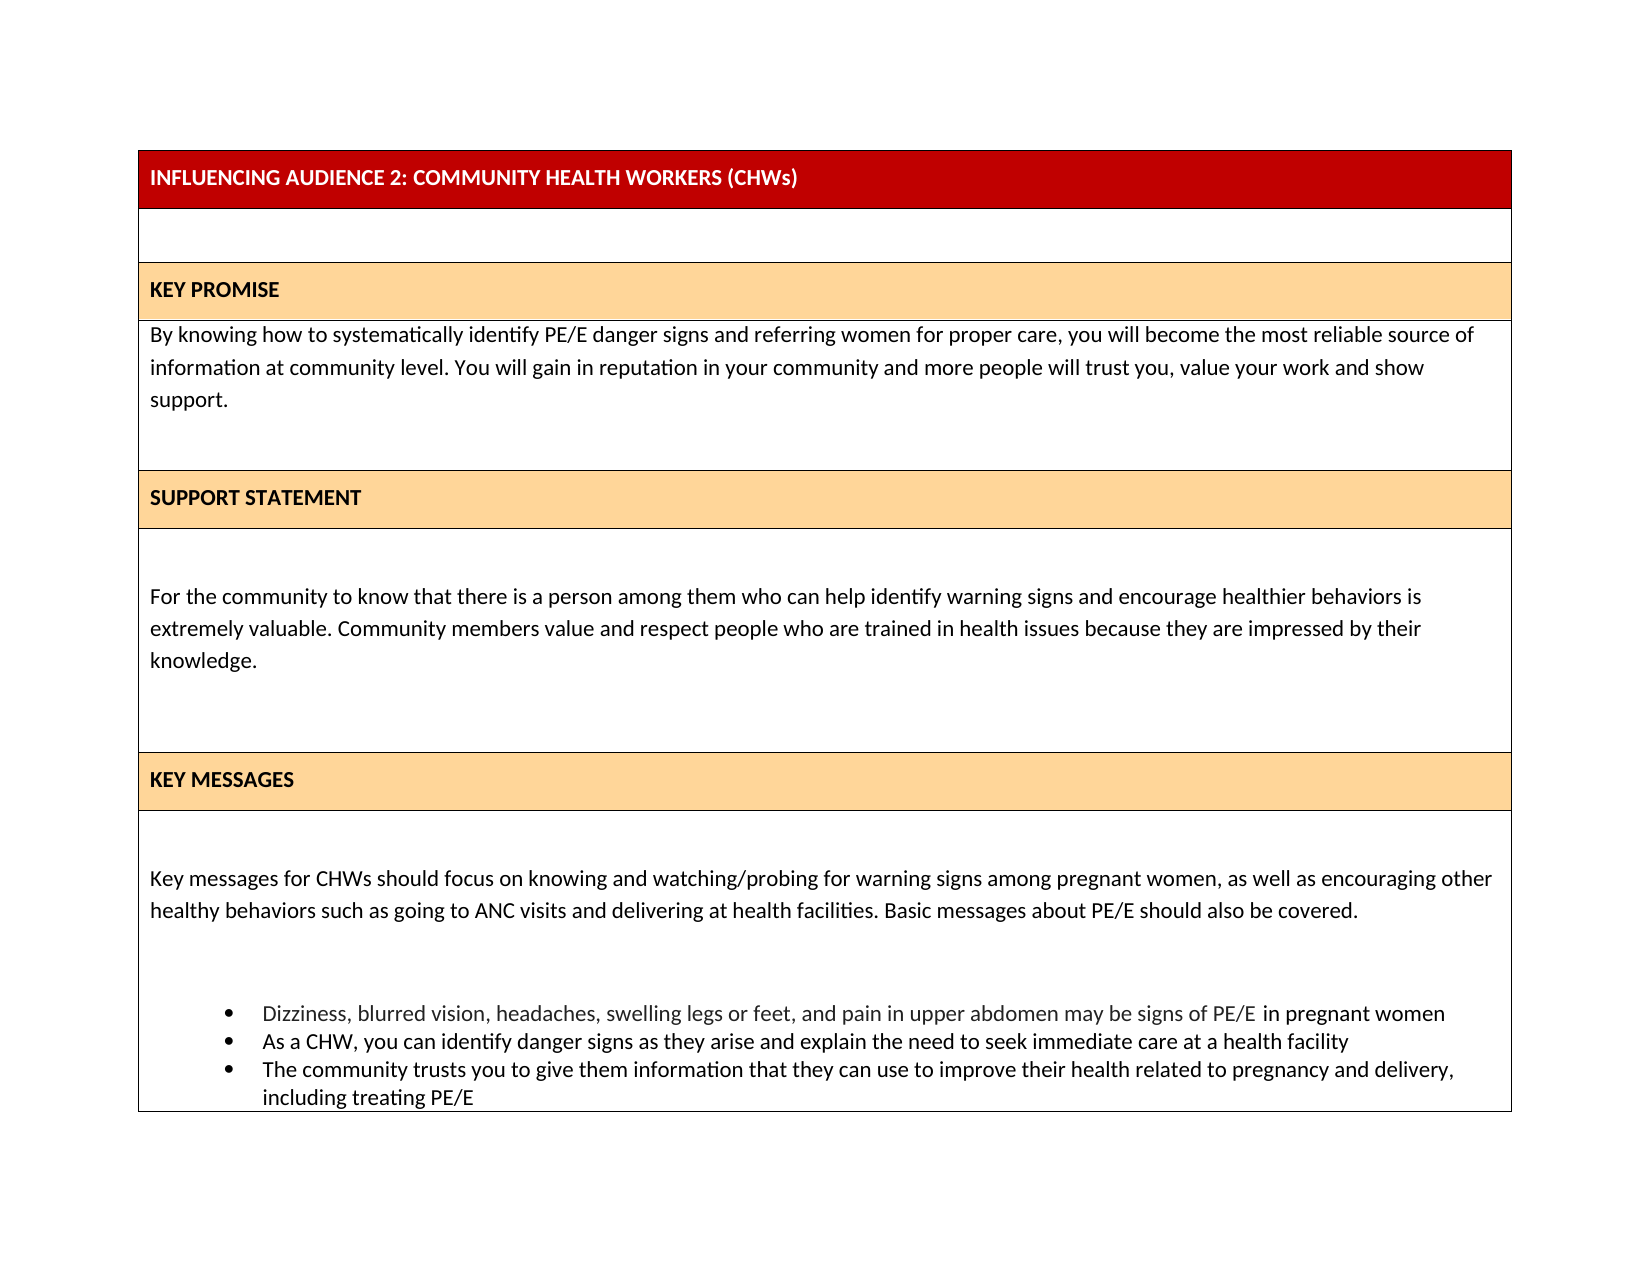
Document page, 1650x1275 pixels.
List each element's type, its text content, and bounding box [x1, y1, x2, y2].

table_cell KEY PROMISE [139, 263, 643, 319]
table_cell [643, 471, 1511, 528]
table_cell KEY MESSAGES [139, 753, 643, 810]
table_cell [643, 263, 1511, 319]
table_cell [139, 811, 1511, 1111]
table_cell By knowing how to systematically identify PE/E danger signs and referring women for proper care, you will become the most reliable source of information at community level. You will gain in reputation in your community and more people will trust you, value your work and show support. [139, 321, 1511, 470]
table_header INFLUENCING AUDIENCE 2: COMMUNITY HEALTH WORKERS (CHWs) [139, 151, 1511, 208]
table_cell SUPPORT STATEMENT [139, 471, 643, 528]
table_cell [139, 209, 1511, 262]
table_cell [643, 753, 1511, 810]
table_cell For the community to know that there is a person among them who can help identify warning signs and encourage healthier behaviors is extremely valuable. Community members value and respect people who are trained in health issues because they are impressed by their knowledge. [139, 529, 1511, 752]
